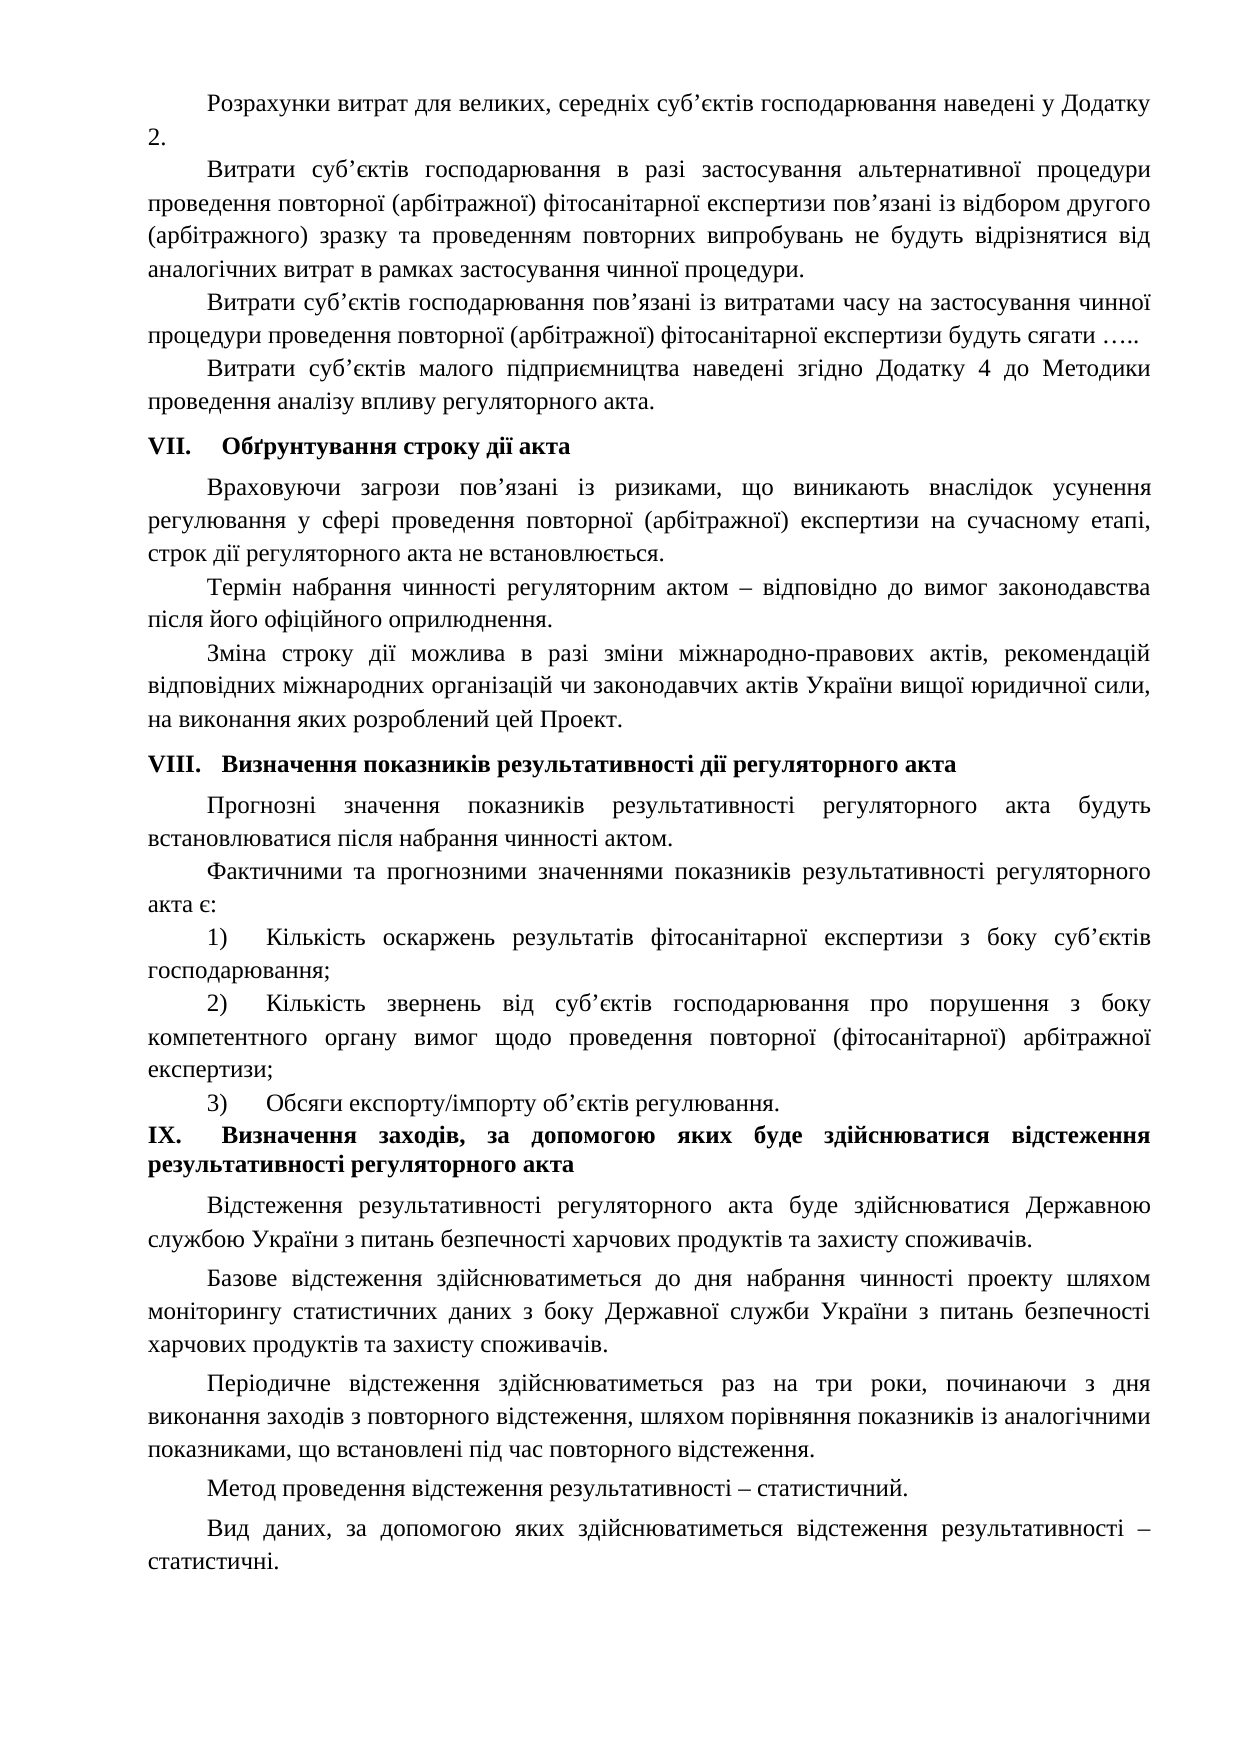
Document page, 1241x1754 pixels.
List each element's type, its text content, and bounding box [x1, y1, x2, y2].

text Витрати суб’єктів господарювання пов’язані із витратами часу на застосування чинної процедури проведення повторної (арбітражної) фітосанітарної експертизи будуть сягати ….. [148, 287, 1152, 348]
text Термін набрання чинності регуляторним актом – відповідно до вимог законодавства після його офіційного оприлюднення. [148, 572, 1152, 633]
text 3) Обсяги експорту/імпорту об’єктів регулювання. [148, 1088, 1152, 1116]
text Розрахунки витрат для великих, середніх суб’єктів господарювання наведені у Додатку 2. [148, 88, 1152, 150]
text Витрати суб’єктів малого підприємництва наведені згідно Додатку 4 до Методики проведення аналізу впливу регуляторного акта. [148, 353, 1152, 414]
text Фактичними та прогнозними значеннями показників результативності регуляторного акта є: [148, 856, 1152, 918]
text Прогнозні значення показників результативності регуляторного акта будуть встановлюватися після набрання чинності актом. [148, 790, 1152, 852]
text Витрати суб’єктів господарювання в разі застосування альтернативної процедури проведення повторної (арбітражної) фітосанітарної експертизи пов’язані із відбором другого (арбітражного) зразку та проведенням повторних випробувань не будуть відрізнятися від аналогічних витрат в рамках застосування чинної процедури. [148, 154, 1152, 282]
text Вид даних, за допомогою яких здійснюватиметься відстеження результативності – статистичні. [148, 1513, 1152, 1574]
text 2) Кількість звернень від суб’єктів господарювання про порушення з боку компетентного органу вимог щодо проведення повторної (фітосанітарної) арбітражної експертизи; [148, 988, 1152, 1083]
text ІX. Визначення заходів, за допомогою яких буде здійснюватися відстеження результативності регуляторного акта [148, 1121, 1152, 1178]
text VІI. Обґрунтування строку дії акта [148, 431, 1152, 460]
text VІII. Визначення показників результативності дії регуляторного акта [148, 749, 1152, 778]
text Відстеження результативності регуляторного акта буде здійснюватися Державною службою України з питань безпечності харчових продуктів та захисту споживачів. [148, 1191, 1152, 1252]
text Зміна строку дії можлива в разі зміни міжнародно-правових актів, рекомендацій відповідних міжнародних організацій чи законодавчих актів України вищої юридичної сили, на виконання яких розроблений цей Проект. [148, 638, 1152, 732]
text Базове відстеження здійснюватиметься до дня набрання чинності проекту шляхом моніторингу статистичних даних з боку Державної служби України з питань безпечності харчових продуктів та захисту споживачів. [148, 1263, 1152, 1358]
text Враховуючи загрози пов’язані із ризиками, що виникають внаслідок усунення регулювання у сфері проведення повторної (арбітражної) експертизи на сучасному етапі, строк дії регуляторного акта не встановлюється. [148, 472, 1152, 567]
text Метод проведення відстеження результативності – статистичний. [148, 1473, 1152, 1502]
text Періодичне відстеження здійснюватиметься раз на три роки, починаючи з дня виконання заходів з повторного відстеження, шляхом порівняння показників із аналогічними показниками, що встановлені під час повторного відстеження. [148, 1368, 1152, 1463]
text 1) Кількість оскаржень результатів фітосанітарної експертизи з боку суб’єктів господарювання; [148, 922, 1152, 984]
